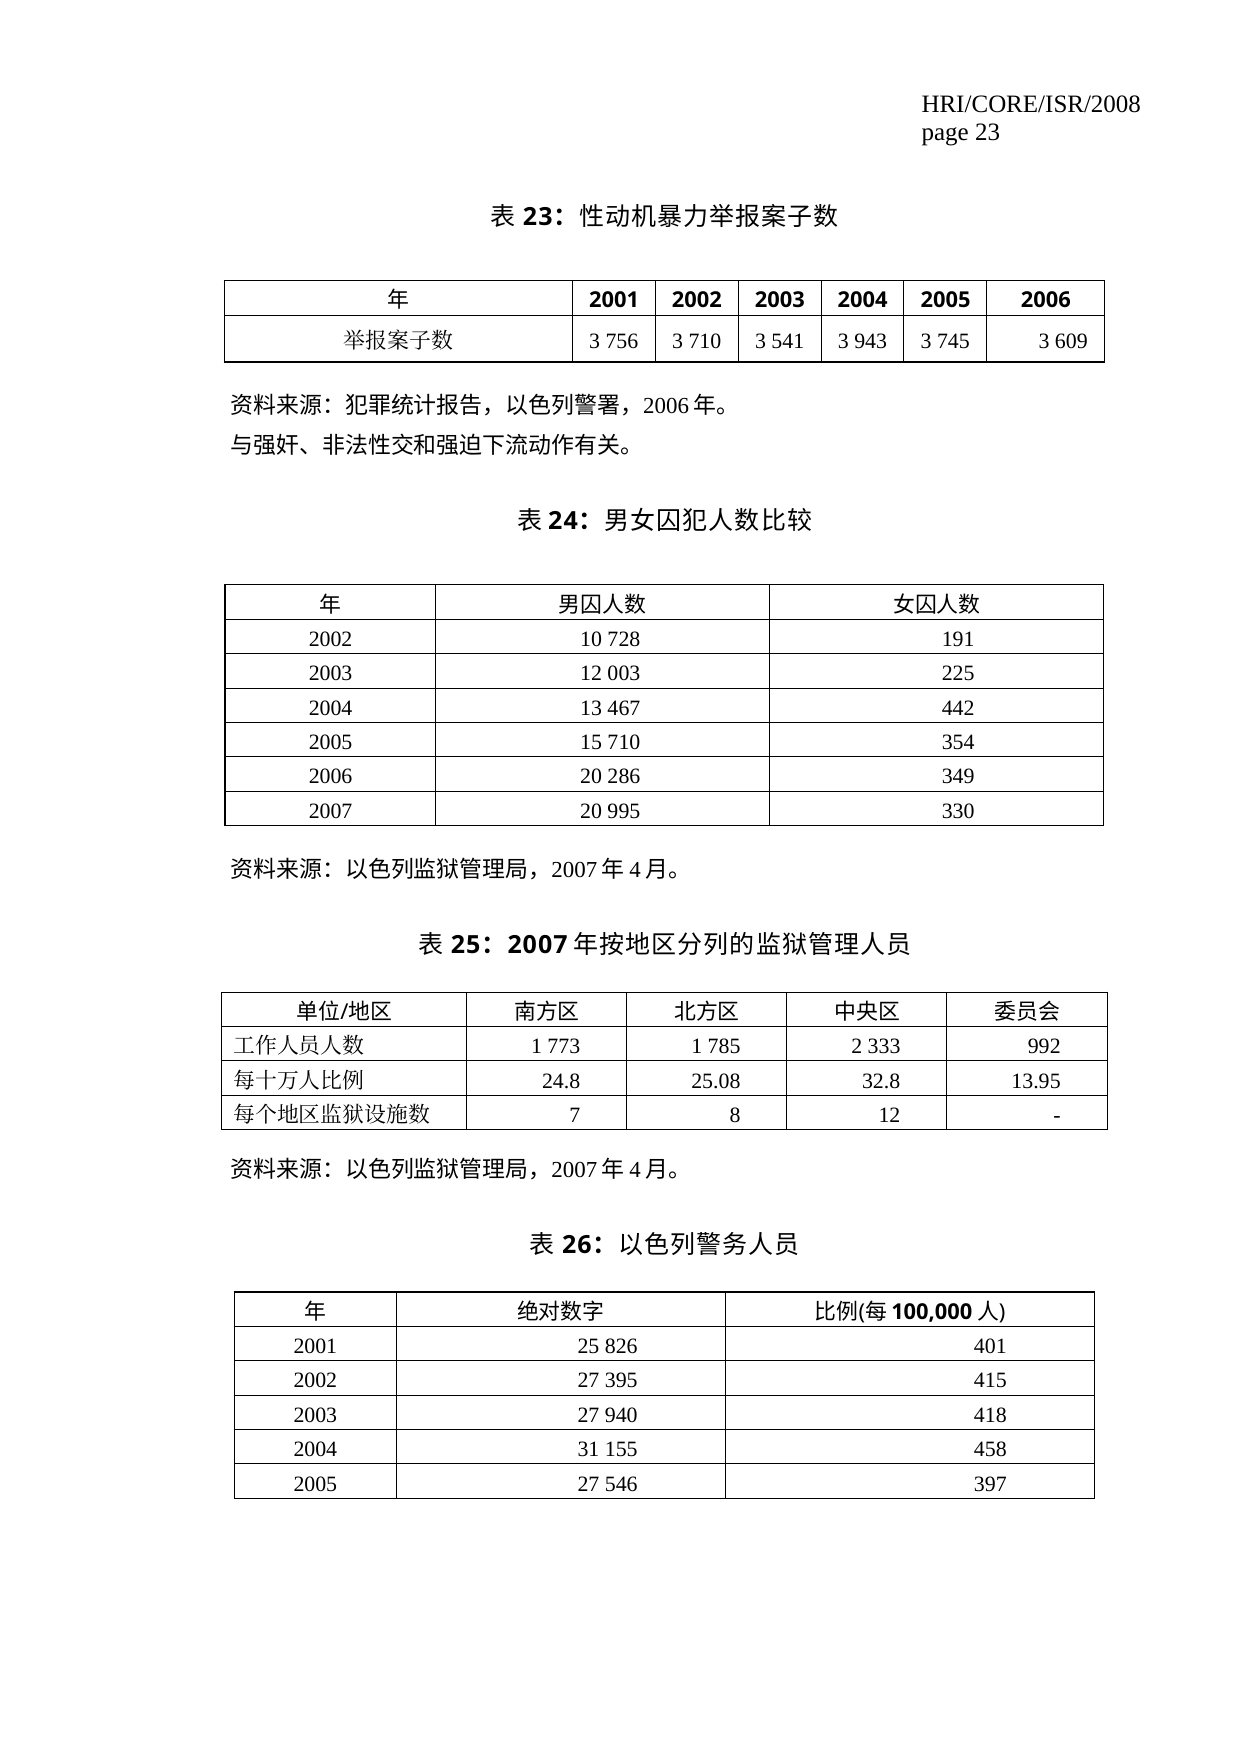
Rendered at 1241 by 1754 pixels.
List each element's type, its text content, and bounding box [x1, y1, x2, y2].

table_cell 每个地区监狱设施数 [222, 1096, 466, 1129]
table_cell 25.08 [627, 1061, 786, 1095]
table_header 男囚人数 [436, 585, 769, 619]
table_cell 401 [726, 1327, 1094, 1360]
table_cell 415 [726, 1361, 1094, 1394]
table_header 单位/地区 [222, 993, 466, 1026]
table_header 2005 [904, 281, 986, 314]
table_cell 12 003 [436, 654, 769, 687]
table_cell 27 395 [397, 1361, 725, 1394]
table_cell 3 541 [739, 316, 821, 361]
table_cell 397 [726, 1464, 1094, 1498]
table_cell 工作人员人数 [222, 1027, 466, 1060]
text 资料来源：以色列监狱管理局，2007年4月。 [177, 851, 1152, 884]
table_cell 349 [770, 757, 1103, 791]
table_header 年 [225, 281, 572, 314]
table_cell 2002 [235, 1361, 396, 1394]
table_header 2001 [573, 281, 655, 314]
table_cell 25 826 [397, 1327, 725, 1360]
table_cell 3 609 [987, 316, 1104, 361]
subtitle 表 23：性动机暴力举报案子数 [177, 196, 1152, 232]
table_header 比例(每100,000人) [726, 1293, 1094, 1326]
table_cell 1 773 [467, 1027, 626, 1060]
text 资料来源：犯罪统计报告，以色列警署，2006年。 [177, 387, 1152, 421]
table_header 绝对数字 [397, 1293, 725, 1326]
table_cell 2005 [235, 1464, 396, 1498]
subtitle 表 26：以色列警务人员 [177, 1224, 1152, 1260]
table_cell 2004 [226, 689, 435, 722]
table_cell 10 728 [436, 620, 769, 653]
table_cell 1 785 [627, 1027, 786, 1060]
table_cell 2007 [226, 792, 435, 825]
table_cell 2005 [226, 723, 435, 756]
table_cell 13 467 [436, 689, 769, 722]
text 与强奸、非法性交和强迫下流动作有关。 [177, 427, 1152, 460]
table_cell 2001 [235, 1327, 396, 1360]
table_cell 458 [726, 1430, 1094, 1463]
table_cell 8 [627, 1096, 786, 1129]
table_cell 32.8 [787, 1061, 946, 1095]
table_cell 442 [770, 689, 1103, 722]
table_cell 20 995 [436, 792, 769, 825]
table_cell 3 745 [904, 316, 986, 361]
table_cell 31 155 [397, 1430, 725, 1463]
table_header 南方区 [467, 993, 626, 1026]
table_header 北方区 [627, 993, 786, 1026]
table_cell 12 [787, 1096, 946, 1129]
table_cell 225 [770, 654, 1103, 687]
table_cell 992 [947, 1027, 1107, 1060]
subtitle 表 25：2007年按地区分列的监狱管理人员 [177, 924, 1152, 960]
table_cell 330 [770, 792, 1103, 825]
table_cell 354 [770, 723, 1103, 756]
table_header 年 [226, 585, 435, 619]
table_cell 3 710 [656, 316, 738, 361]
text 资料来源：以色列监狱管理局，2007年4月。 [177, 1151, 1152, 1184]
subtitle 表24：男女囚犯人数比较 [177, 500, 1152, 537]
table_cell 2004 [235, 1430, 396, 1463]
table_cell 举报案子数 [225, 316, 572, 361]
table_header 委员会 [947, 993, 1107, 1026]
table_cell 27 940 [397, 1396, 725, 1429]
table_header 年 [235, 1293, 396, 1326]
table_cell 2002 [226, 620, 435, 653]
table_cell 2003 [235, 1396, 396, 1429]
table_cell 191 [770, 620, 1103, 653]
table_header 2004 [822, 281, 903, 314]
table_header 2006 [987, 281, 1104, 314]
table_cell 3 943 [822, 316, 903, 361]
table_header 2002 [656, 281, 738, 314]
table_cell 2006 [226, 757, 435, 791]
table_cell 418 [726, 1396, 1094, 1429]
table_cell 15 710 [436, 723, 769, 756]
table_header 中央区 [787, 993, 946, 1026]
table_cell 2003 [226, 654, 435, 687]
table_header 2003 [739, 281, 821, 314]
table_cell 27 546 [397, 1464, 725, 1498]
table_cell 3 756 [573, 316, 655, 361]
table_cell 2 333 [787, 1027, 946, 1060]
table_cell 13.95 [947, 1061, 1107, 1095]
table_cell 7 [467, 1096, 626, 1129]
table_cell 20 286 [436, 757, 769, 791]
table_header 女囚人数 [770, 585, 1103, 619]
table_cell 每十万人比例 [222, 1061, 466, 1095]
table_cell 24.8 [467, 1061, 626, 1095]
table_cell - [947, 1096, 1107, 1129]
